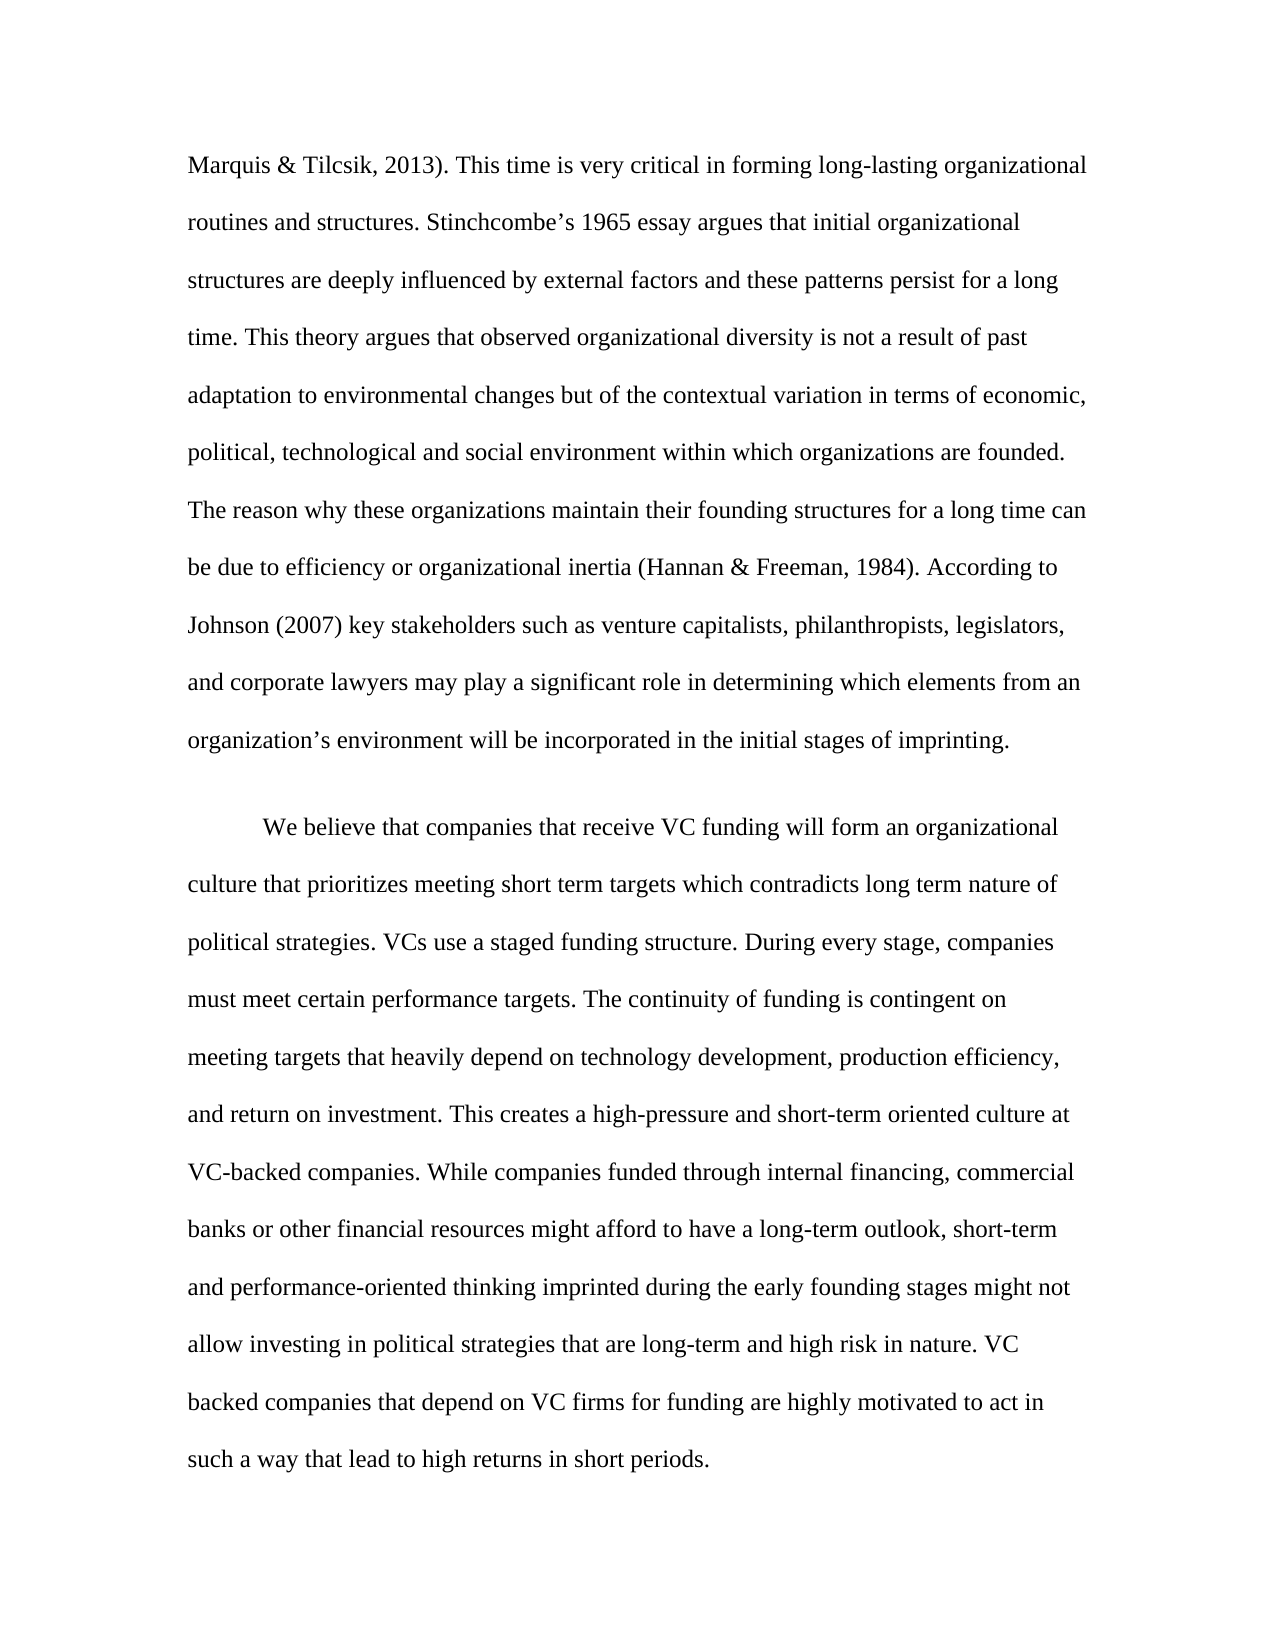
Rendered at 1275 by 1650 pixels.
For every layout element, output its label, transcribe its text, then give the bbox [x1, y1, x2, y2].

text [187, 150, 1087, 754]
text We believe that companies that receive VC funding will form an organizational culture that prioritizes meeting short term targets which contradicts long term nature of political strategies. VCs use a staged funding structure. During every stage, companies must meet certain performance targets. The continuity of funding is contingent on meeting targets that heavily depend on technology development, production efficiency, and return on investment. This creates a high-pressure and short-term oriented culture at VC-backed companies. While companies funded through internal financing, commercial banks or other financial resources might afford to have a long-term outlook, short-term and performance-oriented thinking imprinted during the early founding stages might not allow investing in political strategies that are long-term and high risk in nature. VC backed companies that depend on VC firms for funding are highly motivated to act in such a way that lead to high returns in short periods. [187, 812, 1087, 1473]
